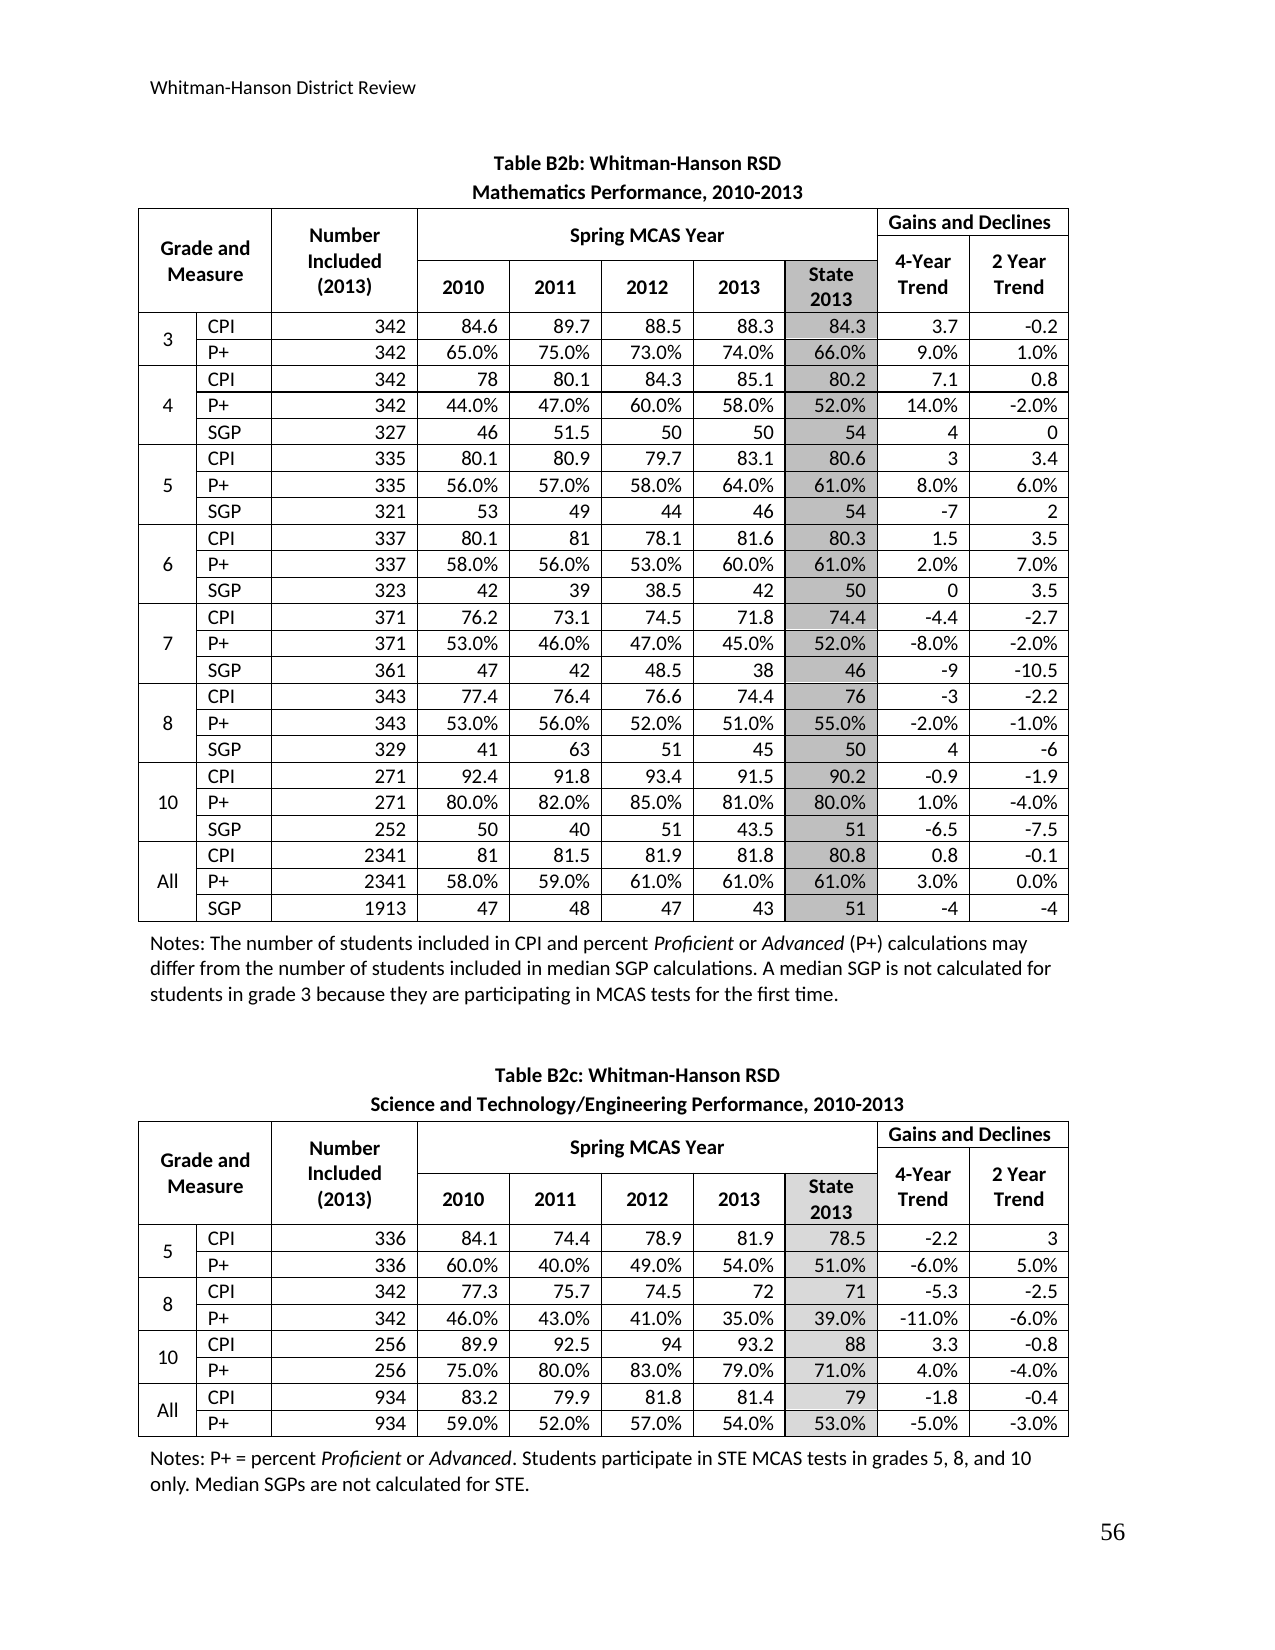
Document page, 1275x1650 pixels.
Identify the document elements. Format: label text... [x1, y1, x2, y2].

table_cell 57.0% [602, 1411, 693, 1436]
table_cell P+ [197, 1305, 271, 1330]
table_cell CPI [197, 684, 271, 709]
table_cell 47 [418, 657, 509, 682]
table_cell -1.9 [970, 763, 1068, 788]
table_cell 61.0% [694, 869, 784, 894]
table_cell 81.8 [694, 842, 784, 868]
table_cell 49 [510, 498, 601, 524]
table_cell 3.7 [878, 313, 969, 338]
table_cell 1913 [272, 895, 417, 921]
table_cell 3.5 [970, 578, 1068, 603]
table_header Gains and Declines [878, 209, 1068, 235]
table_cell 53 [418, 498, 509, 524]
table_cell 0.8 [970, 366, 1068, 391]
table_cell 10 [139, 1331, 196, 1383]
table_cell 42 [510, 657, 601, 682]
table_cell 61.0% [786, 472, 877, 497]
table_cell P+ [197, 1358, 271, 1383]
table_cell 78.5 [786, 1225, 877, 1251]
table_cell All [139, 842, 196, 921]
table_cell 46 [694, 498, 784, 524]
table_cell 74.4 [694, 684, 784, 709]
table_cell 56.0% [510, 551, 601, 577]
table_cell 2 Year Trend [970, 236, 1068, 312]
table_cell SGP [197, 419, 271, 444]
table_cell -7.5 [970, 816, 1068, 841]
table_cell P+ [197, 631, 271, 656]
table_cell 53.0% [786, 1411, 877, 1436]
table_cell -0.8 [970, 1331, 1068, 1357]
table_cell All [139, 1384, 196, 1436]
table_cell P+ [197, 1252, 271, 1277]
table_cell 55.0% [786, 710, 877, 735]
table_cell 2 Year Trend [970, 1148, 1068, 1224]
table_cell 342 [272, 366, 417, 391]
table_cell 2013 [694, 1174, 784, 1224]
table_cell 84.3 [786, 313, 877, 338]
table_cell 343 [272, 710, 417, 735]
table_cell 79.9 [510, 1384, 601, 1409]
table_cell 71.8 [694, 604, 784, 629]
table_cell -2.2 [970, 684, 1068, 709]
table_cell 52.0% [602, 710, 693, 735]
table_cell State 2013 [786, 261, 877, 312]
table_cell -1.0% [970, 710, 1068, 735]
table_cell 53.0% [418, 710, 509, 735]
table_cell 81.8 [602, 1384, 693, 1409]
table_cell -4 [878, 895, 969, 921]
table_cell 5 [139, 1225, 196, 1277]
table_cell 80.2 [786, 366, 877, 391]
table_cell -0.2 [970, 313, 1068, 338]
table_cell 92.5 [510, 1331, 601, 1357]
table_cell 51.0% [694, 710, 784, 735]
table_cell 4-Year Trend [878, 1148, 969, 1224]
table_cell 48 [510, 895, 601, 921]
table_cell -5.3 [878, 1278, 969, 1304]
table_cell 64.0% [694, 472, 784, 497]
table_cell 54 [786, 498, 877, 524]
table_cell 8 [139, 1278, 196, 1330]
table_cell 85.0% [602, 789, 693, 815]
table_cell CPI [197, 525, 271, 550]
table_cell -10.5 [970, 657, 1068, 682]
table_cell 84.3 [602, 366, 693, 391]
table_cell 80.3 [786, 525, 877, 550]
table_cell 2010 [418, 261, 509, 312]
table_cell -1.8 [878, 1384, 969, 1409]
table_cell 93.2 [694, 1331, 784, 1357]
table_cell -2.0% [970, 393, 1068, 418]
table_cell 46.0% [418, 1305, 509, 1330]
table_cell 79 [786, 1384, 877, 1409]
table_cell P+ [197, 1411, 271, 1436]
table_cell 6 [139, 525, 196, 603]
table_cell 79.0% [694, 1358, 784, 1383]
table_cell 323 [272, 578, 417, 603]
table_cell 76 [786, 684, 877, 709]
table_cell 89.7 [510, 313, 601, 338]
table_cell CPI [197, 1225, 271, 1251]
table_cell 49.0% [602, 1252, 693, 1277]
table_cell P+ [197, 710, 271, 735]
table_cell 80.0% [786, 789, 877, 815]
table_cell 91.5 [694, 763, 784, 788]
table_cell -4 [970, 895, 1068, 921]
table_cell 3.4 [970, 445, 1068, 471]
table_cell P+ [197, 789, 271, 815]
table_cell 81.4 [694, 1384, 784, 1409]
table_cell 63 [510, 736, 601, 762]
table_cell -7 [878, 498, 969, 524]
table_cell SGP [197, 498, 271, 524]
table_cell 934 [272, 1411, 417, 1436]
table_cell 0 [878, 578, 969, 603]
table_cell 74.5 [602, 1278, 693, 1304]
table_cell -8.0% [878, 631, 969, 656]
table_cell 46.0% [510, 631, 601, 656]
table_cell 2.0% [878, 551, 969, 577]
table_header Number Included (2013) [272, 209, 417, 312]
table_cell 79.7 [602, 445, 693, 471]
table_cell 342 [272, 313, 417, 338]
table_cell 3 [139, 313, 196, 365]
table_cell 80.0% [510, 1358, 601, 1383]
table_cell 82.0% [510, 789, 601, 815]
table_cell 50 [786, 736, 877, 762]
table_cell 47 [602, 895, 693, 921]
table_cell 2012 [602, 261, 693, 312]
table_cell 52.0% [510, 1411, 601, 1436]
table_cell -6.0% [970, 1305, 1068, 1330]
table_cell 90.2 [786, 763, 877, 788]
table_cell 80.9 [510, 445, 601, 471]
table_cell 71 [786, 1278, 877, 1304]
table_cell 52.0% [786, 393, 877, 418]
table_cell 81.5 [510, 842, 601, 868]
table_cell -2.5 [970, 1278, 1068, 1304]
table_cell 74.4 [786, 604, 877, 629]
table_cell 47 [418, 895, 509, 921]
table_cell 84.1 [418, 1225, 509, 1251]
table_cell 46 [418, 419, 509, 444]
table_cell P+ [197, 472, 271, 497]
table_cell 7.0% [970, 551, 1068, 577]
table_cell 3.0% [878, 869, 969, 894]
table_cell 46 [786, 657, 877, 682]
table_cell 2341 [272, 842, 417, 868]
table_cell 4 [878, 736, 969, 762]
table_cell -2.2 [878, 1225, 969, 1251]
table_cell 2341 [272, 869, 417, 894]
table_cell 5.0% [970, 1252, 1068, 1277]
table_header Gains and Declines [878, 1122, 1068, 1147]
table_cell 47.0% [510, 393, 601, 418]
table_cell 53.0% [602, 551, 693, 577]
table_cell 93.4 [602, 763, 693, 788]
table_header Spring MCAS Year [418, 209, 877, 260]
table_cell 81.6 [694, 525, 784, 550]
table_cell 252 [272, 816, 417, 841]
table_cell 53.0% [418, 631, 509, 656]
table_cell 81 [510, 525, 601, 550]
table_cell SGP [197, 736, 271, 762]
table_cell 81 [418, 842, 509, 868]
table_cell 92.4 [418, 763, 509, 788]
table_cell CPI [197, 1384, 271, 1409]
table_cell 48.5 [602, 657, 693, 682]
table_cell CPI [197, 313, 271, 338]
table_cell 256 [272, 1331, 417, 1357]
table_cell 0.0% [970, 869, 1068, 894]
table_cell 80.8 [786, 842, 877, 868]
table_cell 78.9 [602, 1225, 693, 1251]
table_cell -11.0% [878, 1305, 969, 1330]
table_cell 41.0% [602, 1305, 693, 1330]
table_cell 75.0% [418, 1358, 509, 1383]
table_cell 51.0% [786, 1252, 877, 1277]
table_cell -2.0% [970, 631, 1068, 656]
table_cell 80.6 [786, 445, 877, 471]
table_cell 3 [970, 1225, 1068, 1251]
table_cell 61.0% [786, 551, 877, 577]
table_cell P+ [197, 340, 271, 365]
table_cell 88.5 [602, 313, 693, 338]
table_cell -6.5 [878, 816, 969, 841]
table_cell 80.1 [418, 525, 509, 550]
table_cell 81.9 [694, 1225, 784, 1251]
table_cell -3 [878, 684, 969, 709]
table_cell 83.2 [418, 1384, 509, 1409]
table_cell 342 [272, 393, 417, 418]
table_cell -6 [970, 736, 1068, 762]
table_cell 43 [694, 895, 784, 921]
table_cell 75.7 [510, 1278, 601, 1304]
table_cell 60.0% [694, 551, 784, 577]
table_cell Notes: The number of students included in CPI and percent Proficient or Advanced (P+) calculations may differ from the number of students included in median SGP calculations. A median SGP is not calculated for students in grade 3 because they are participating in MCAS tests for the first time. [139, 922, 1069, 1006]
table_cell 42 [694, 578, 784, 603]
table_cell 2012 [602, 1174, 693, 1224]
table_cell 1.0% [970, 340, 1068, 365]
table_cell 56.0% [510, 710, 601, 735]
table_cell 2011 [510, 261, 601, 312]
table_cell -0.9 [878, 763, 969, 788]
table_cell 76.2 [418, 604, 509, 629]
table_cell 2013 [694, 261, 784, 312]
table_cell 58.0% [418, 551, 509, 577]
table_cell 58.0% [418, 869, 509, 894]
table_cell 56.0% [418, 472, 509, 497]
table_cell 2011 [510, 1174, 601, 1224]
table_cell State 2013 [786, 1174, 877, 1224]
table_cell 50 [786, 578, 877, 603]
table_cell 5 [139, 445, 196, 524]
table_cell 52.0% [786, 631, 877, 656]
table_cell 42 [418, 578, 509, 603]
text Table B2b: Whitman-Hanson RSD [150, 150, 1125, 175]
table_cell 342 [272, 1278, 417, 1304]
table_cell 41 [418, 736, 509, 762]
table_cell 43.0% [510, 1305, 601, 1330]
text Science and Technology/Engineering Performance, 2010-2013 [150, 1091, 1125, 1117]
table_cell 76.6 [602, 684, 693, 709]
table_cell 327 [272, 419, 417, 444]
table_cell 66.0% [786, 340, 877, 365]
table_cell CPI [197, 604, 271, 629]
table_cell 74.4 [510, 1225, 601, 1251]
table_cell 934 [272, 1384, 417, 1409]
table_cell -9 [878, 657, 969, 682]
table_cell 54.0% [694, 1411, 784, 1436]
table_cell -3.0% [970, 1411, 1068, 1436]
table_cell 4.0% [878, 1358, 969, 1383]
table_cell 61.0% [786, 869, 877, 894]
table_cell 94 [602, 1331, 693, 1357]
table_cell 54 [786, 419, 877, 444]
table_cell 336 [272, 1252, 417, 1277]
table_cell 9.0% [878, 340, 969, 365]
table_cell 1.5 [878, 525, 969, 550]
table_cell 335 [272, 445, 417, 471]
table_cell 4 [139, 366, 196, 444]
table_cell CPI [197, 763, 271, 788]
table_cell 10 [139, 763, 196, 841]
table_cell 73.0% [602, 340, 693, 365]
table_cell 3 [878, 445, 969, 471]
table_cell 2010 [418, 1174, 509, 1224]
table_cell 38.5 [602, 578, 693, 603]
table_cell 83.0% [602, 1358, 693, 1383]
table_cell P+ [197, 869, 271, 894]
table_cell 57.0% [510, 472, 601, 497]
table_cell 85.1 [694, 366, 784, 391]
table_cell 4 [878, 419, 969, 444]
table_cell 88 [786, 1331, 877, 1357]
table_cell 38 [694, 657, 784, 682]
table_cell 91.8 [510, 763, 601, 788]
table_cell CPI [197, 366, 271, 391]
table_cell 78.1 [602, 525, 693, 550]
table_cell -2.0% [878, 710, 969, 735]
table_cell 50 [602, 419, 693, 444]
table_cell 256 [272, 1358, 417, 1383]
table_cell CPI [197, 842, 271, 868]
table_cell 361 [272, 657, 417, 682]
table_cell 80.0% [418, 789, 509, 815]
table_cell 60.0% [418, 1252, 509, 1277]
table_cell 58.0% [602, 472, 693, 497]
table_cell 73.1 [510, 604, 601, 629]
table_cell 83.1 [694, 445, 784, 471]
table_cell 342 [272, 340, 417, 365]
table_cell CPI [197, 1278, 271, 1304]
table_cell 3.5 [970, 525, 1068, 550]
table_cell 39 [510, 578, 601, 603]
table_cell 7.1 [878, 366, 969, 391]
table_cell 40.0% [510, 1252, 601, 1277]
table_header Number Included (2013) [272, 1122, 417, 1224]
table_cell 371 [272, 604, 417, 629]
table_cell 59.0% [418, 1411, 509, 1436]
table_cell 6.0% [970, 472, 1068, 497]
table_cell 0.8 [878, 842, 969, 868]
table_cell 39.0% [786, 1305, 877, 1330]
table_cell 336 [272, 1225, 417, 1251]
table_cell P+ [197, 393, 271, 418]
table_cell -6.0% [878, 1252, 969, 1277]
table_cell 75.0% [510, 340, 601, 365]
table_cell 337 [272, 551, 417, 577]
table_cell 47.0% [602, 631, 693, 656]
table_cell Notes: P+ = percent Proficient or Advanced. Students participate in STE MCAS tests in grades 5, 8, and 10 only. Median SGPs are not calculated for STE. [139, 1437, 1069, 1496]
table_cell 8.0% [878, 472, 969, 497]
table_cell 50 [418, 816, 509, 841]
table_cell 74.0% [694, 340, 784, 365]
table_cell 343 [272, 684, 417, 709]
table_cell 337 [272, 525, 417, 550]
table_cell 61.0% [602, 869, 693, 894]
table_cell 60.0% [602, 393, 693, 418]
table_cell 8 [139, 684, 196, 762]
table_cell 4-Year Trend [878, 236, 969, 312]
table_cell 3.3 [878, 1331, 969, 1357]
table_cell 89.9 [418, 1331, 509, 1357]
table_cell 77.3 [418, 1278, 509, 1304]
table_cell 271 [272, 789, 417, 815]
table_cell 7 [139, 604, 196, 682]
table_cell 0 [970, 419, 1068, 444]
table_cell 45.0% [694, 631, 784, 656]
table_cell 1.0% [878, 789, 969, 815]
table_cell -2.7 [970, 604, 1068, 629]
table_cell P+ [197, 551, 271, 577]
table_cell 321 [272, 498, 417, 524]
table_cell CPI [197, 1331, 271, 1357]
table_header Spring MCAS Year [418, 1122, 877, 1172]
table_cell -4.4 [878, 604, 969, 629]
text Table B2c: Whitman-Hanson RSD [150, 1062, 1125, 1088]
table_cell 81.9 [602, 842, 693, 868]
table_cell 74.5 [602, 604, 693, 629]
table_cell 58.0% [694, 393, 784, 418]
table_cell 51 [786, 895, 877, 921]
table_cell 78 [418, 366, 509, 391]
table_cell SGP [197, 578, 271, 603]
table_cell -5.0% [878, 1411, 969, 1436]
table_cell 80.1 [418, 445, 509, 471]
text Mathematics Performance, 2010-2013 [150, 179, 1125, 204]
table_cell 371 [272, 631, 417, 656]
table_cell CPI [197, 445, 271, 471]
table_cell -0.1 [970, 842, 1068, 868]
table_cell 51 [602, 816, 693, 841]
table_cell 81.0% [694, 789, 784, 815]
table_cell 71.0% [786, 1358, 877, 1383]
table_cell SGP [197, 657, 271, 682]
table_cell 54.0% [694, 1252, 784, 1277]
table_cell 342 [272, 1305, 417, 1330]
table_cell 35.0% [694, 1305, 784, 1330]
table_cell 43.5 [694, 816, 784, 841]
table_cell 88.3 [694, 313, 784, 338]
table_cell 80.1 [510, 366, 601, 391]
table_cell 45 [694, 736, 784, 762]
table_cell -4.0% [970, 1358, 1068, 1383]
table_cell 335 [272, 472, 417, 497]
table_cell -0.4 [970, 1384, 1068, 1409]
table_cell 72 [694, 1278, 784, 1304]
table_cell 84.6 [418, 313, 509, 338]
table_cell 77.4 [418, 684, 509, 709]
table_cell SGP [197, 816, 271, 841]
table_cell 271 [272, 763, 417, 788]
table_cell -4.0% [970, 789, 1068, 815]
table_cell 65.0% [418, 340, 509, 365]
table_cell 329 [272, 736, 417, 762]
table_cell 40 [510, 816, 601, 841]
table_cell 44.0% [418, 393, 509, 418]
table_header Grade and Measure [139, 1122, 271, 1224]
table_cell 2 [970, 498, 1068, 524]
table_cell 76.4 [510, 684, 601, 709]
table_cell 44 [602, 498, 693, 524]
table_cell 51 [602, 736, 693, 762]
table_cell 51 [786, 816, 877, 841]
table_cell SGP [197, 895, 271, 921]
table_cell 50 [694, 419, 784, 444]
table_cell 14.0% [878, 393, 969, 418]
table_cell 51.5 [510, 419, 601, 444]
table_cell 59.0% [510, 869, 601, 894]
table_header Grade and Measure [139, 209, 271, 312]
